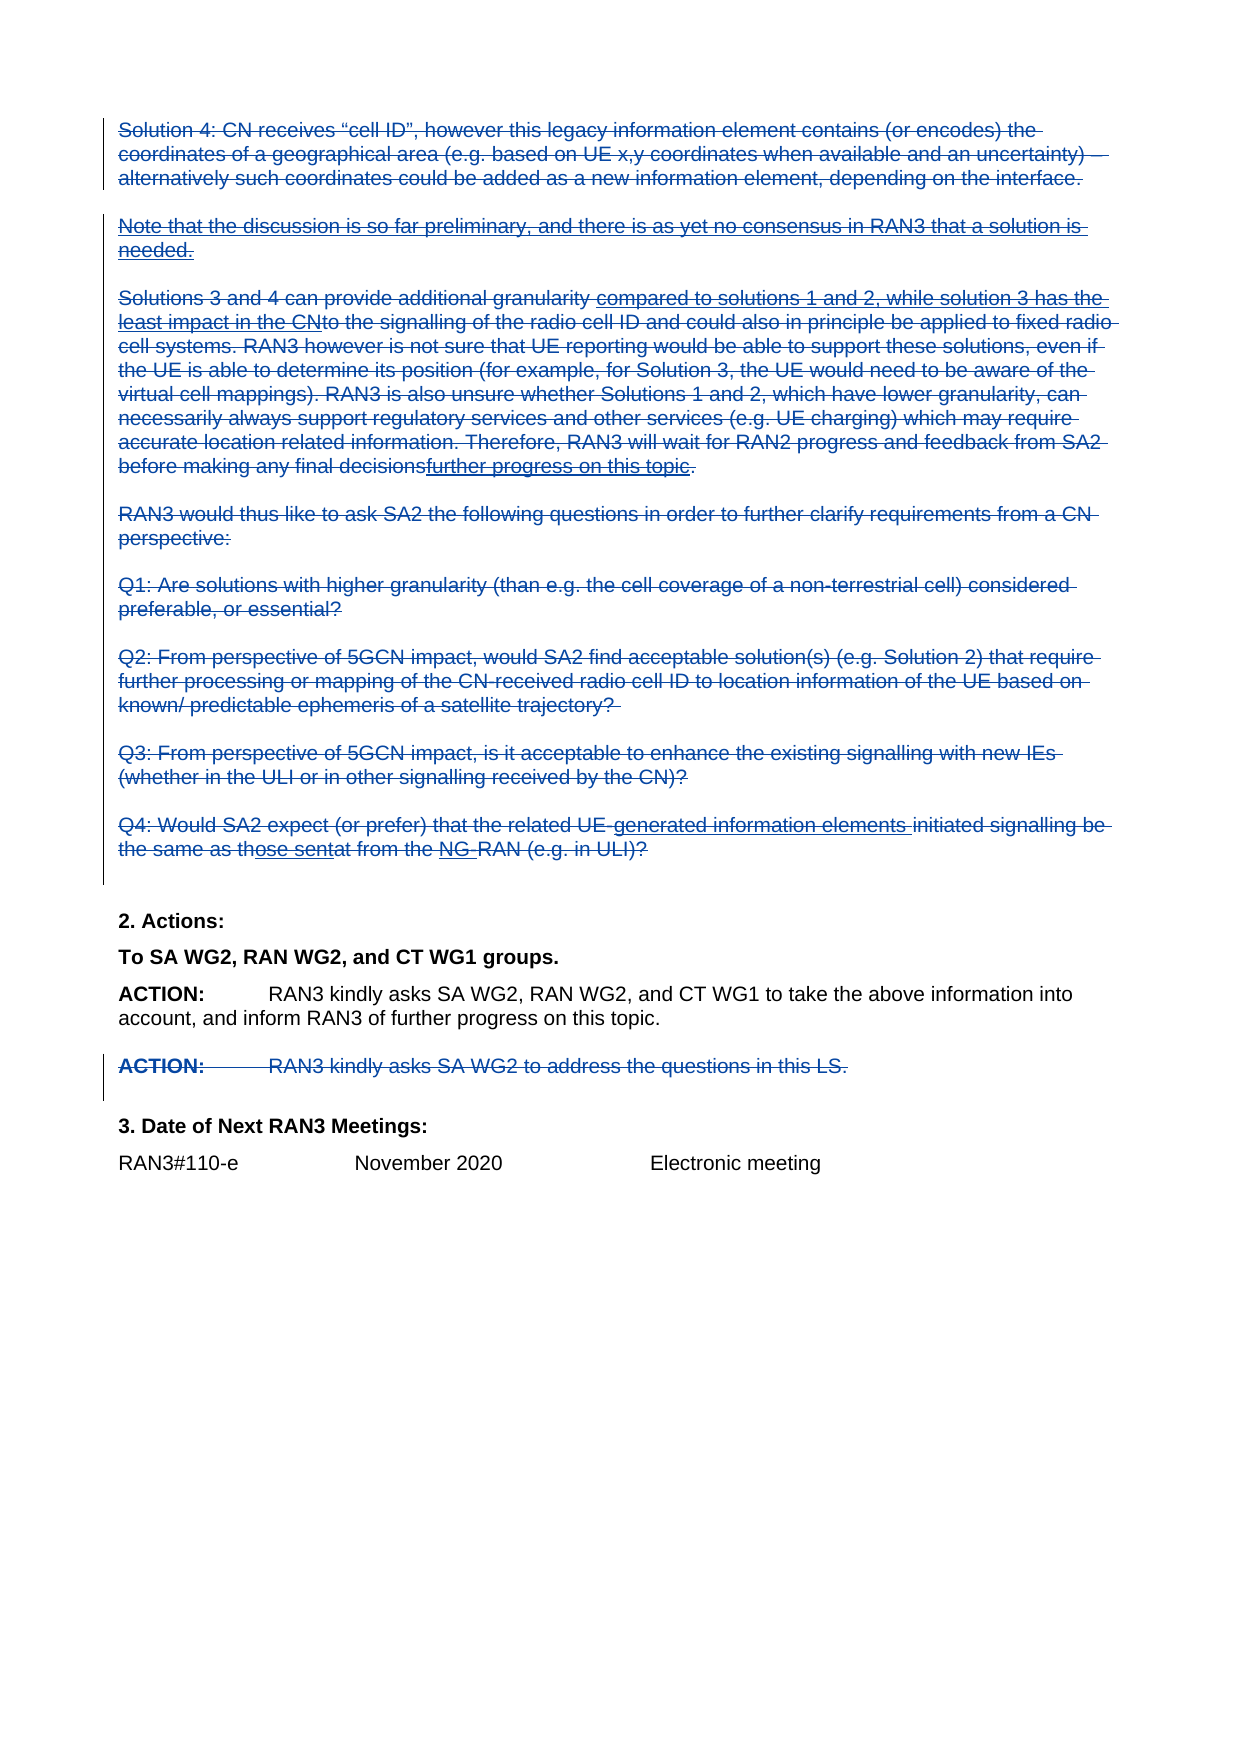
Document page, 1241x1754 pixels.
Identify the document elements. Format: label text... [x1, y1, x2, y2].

text To SA WG2, RAN WG2, and CT WG1 groups. [118, 945, 1122, 969]
text 3. Date of Next RAN3 Meetings: [118, 1114, 1122, 1138]
text 2. Actions: [118, 909, 1122, 933]
text RAN3#110-e November 2020 Electronic meeting [118, 1150, 1122, 1174]
text ACTION: RAN3 kindly asks SA WG2, RAN WG2, and CT WG1 to take the above information into account, and inform RAN3 of further progress on this topic. [118, 982, 1122, 1029]
